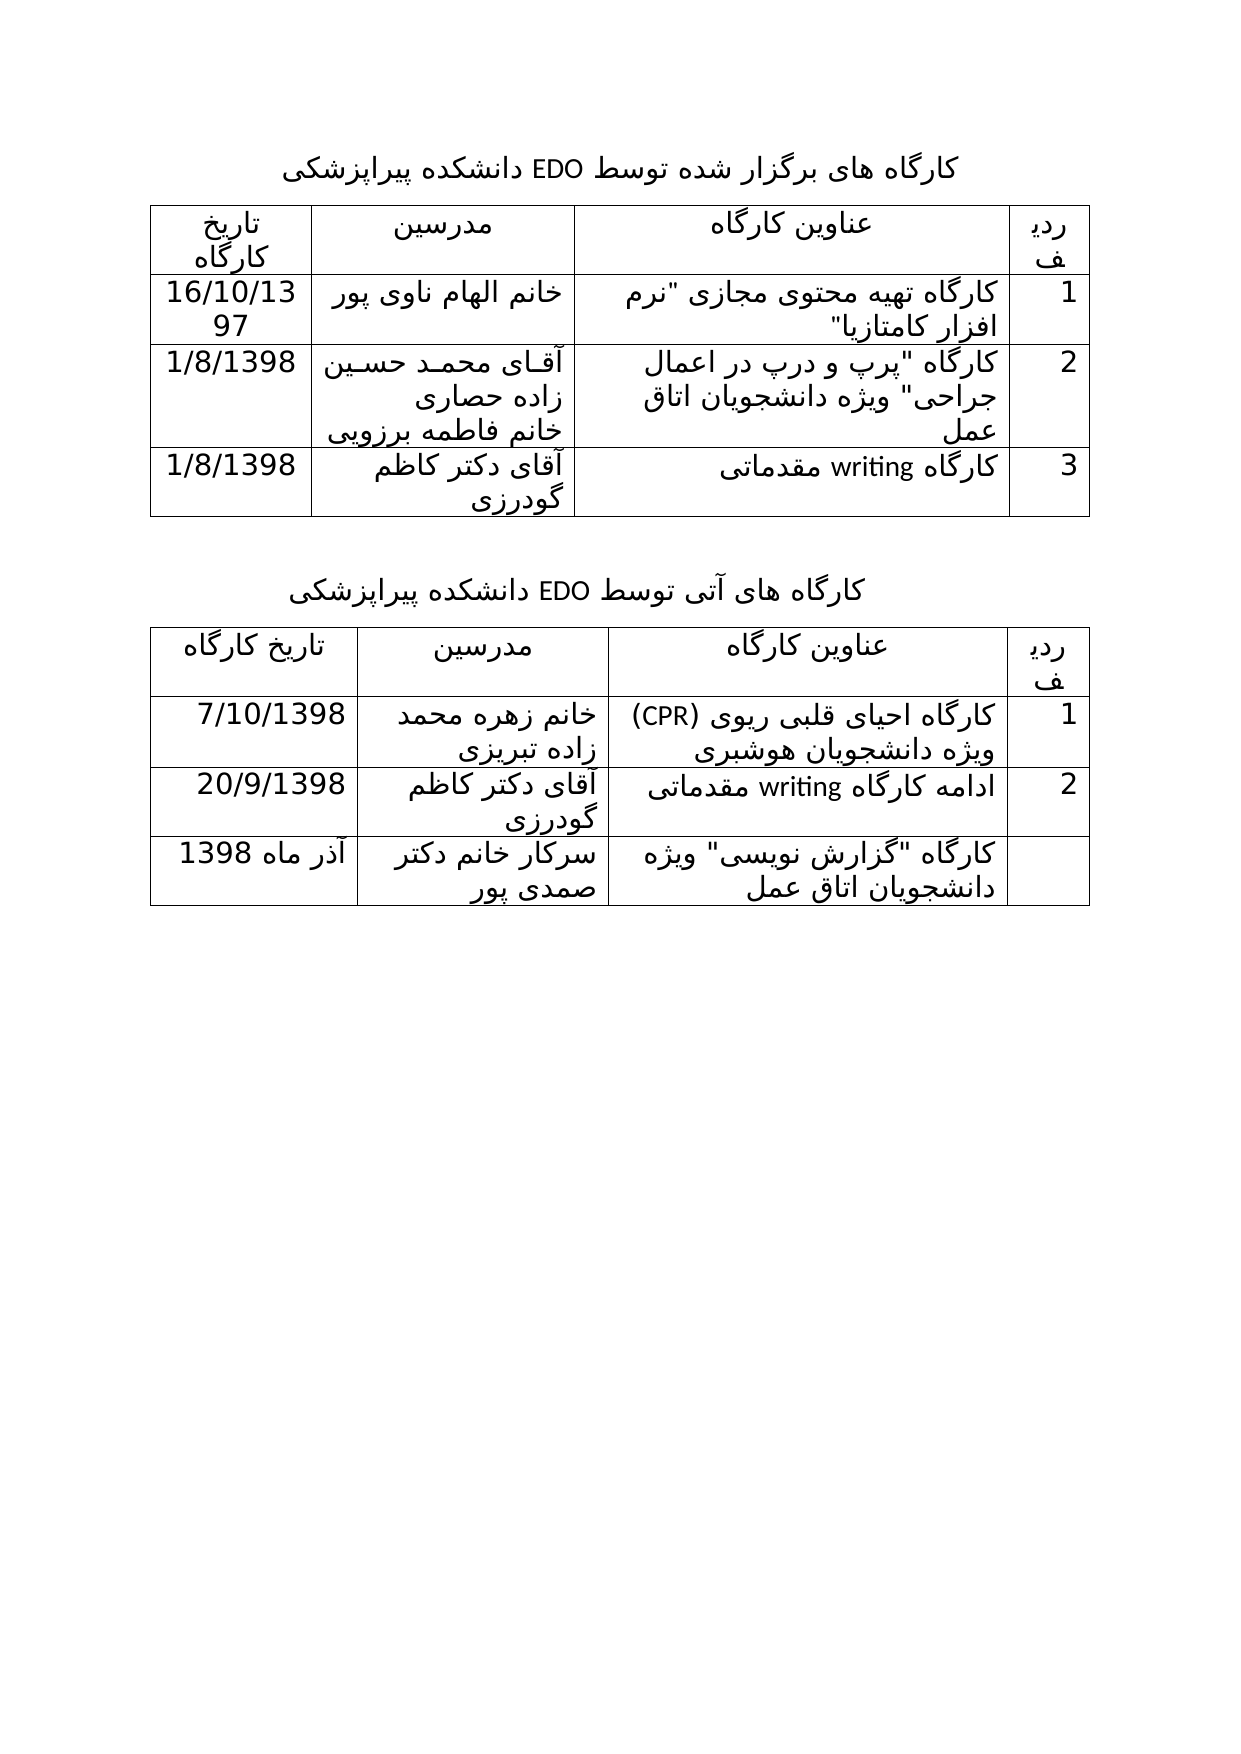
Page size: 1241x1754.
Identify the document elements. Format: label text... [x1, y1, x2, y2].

table_cell 7/10/1398 [151, 697, 357, 767]
table_cell آقای دکتر کاظم گودرزی [312, 448, 574, 516]
table_header ردیف [1010, 206, 1089, 274]
text کارگاه های آتی توسط EDO دانشکده پیراپزشکی [150, 572, 1090, 607]
table_cell 16/10/1397 [151, 275, 311, 344]
table_cell 1 [1008, 697, 1089, 767]
table_header عناوین کارگاه [609, 628, 1007, 696]
table_cell کارگاه احیای قلبی ریوی (CPR) ویژه دانشجویان هوشبری [609, 697, 1007, 767]
table_cell ادامه کارگاه writing مقدماتی [609, 768, 1007, 836]
table_header تاریخ کارگاه [151, 206, 311, 274]
table_cell 2 [1008, 768, 1089, 836]
table_cell آذر ماه 1398 [151, 837, 357, 904]
table_header عناوین کارگاه [575, 206, 1009, 274]
table_header مدرسین [358, 628, 608, 696]
table_cell خانم زهره محمد زاده تبریزی [358, 697, 608, 767]
table_cell کارگاه "پرپ و درپ در اعمال جراحی" ویژه دانشجویان اتاق عمل [575, 345, 1009, 447]
table_cell 2 [1010, 345, 1089, 447]
table_cell 1/8/1398 [151, 345, 311, 447]
table_cell 1 [1010, 275, 1089, 344]
table_cell سرکار خانم دکتر صمدی پور [358, 837, 608, 904]
table_cell کارگاه writing مقدماتی [575, 448, 1009, 516]
table_cell 3 [1010, 448, 1089, 516]
table_cell کارگاه تهیه محتوی مجازی "نرم افزار کامتازیا" [575, 275, 1009, 344]
table_cell آقای دکتر کاظم گودرزی [358, 768, 608, 836]
table_cell کارگاه "گزارش نویسی" ویژه دانشجویان اتاق عمل [609, 837, 1007, 904]
table_cell 1/8/1398 [151, 448, 311, 516]
table_header مدرسین [312, 206, 574, 274]
table_header تاریخ کارگاه [151, 628, 357, 696]
table_cell خانم الهام ناوی پور [312, 275, 574, 344]
table_header ردیف [1008, 628, 1089, 696]
table_cell [1008, 837, 1089, 904]
text کارگاه های برگزار شده توسط EDO دانشکده پیراپزشکی [150, 150, 1090, 186]
table_cell آقای محمد حسین زاده حصاری خانم فاطمه برزویی [312, 345, 574, 447]
table_cell 20/9/1398 [151, 768, 357, 836]
